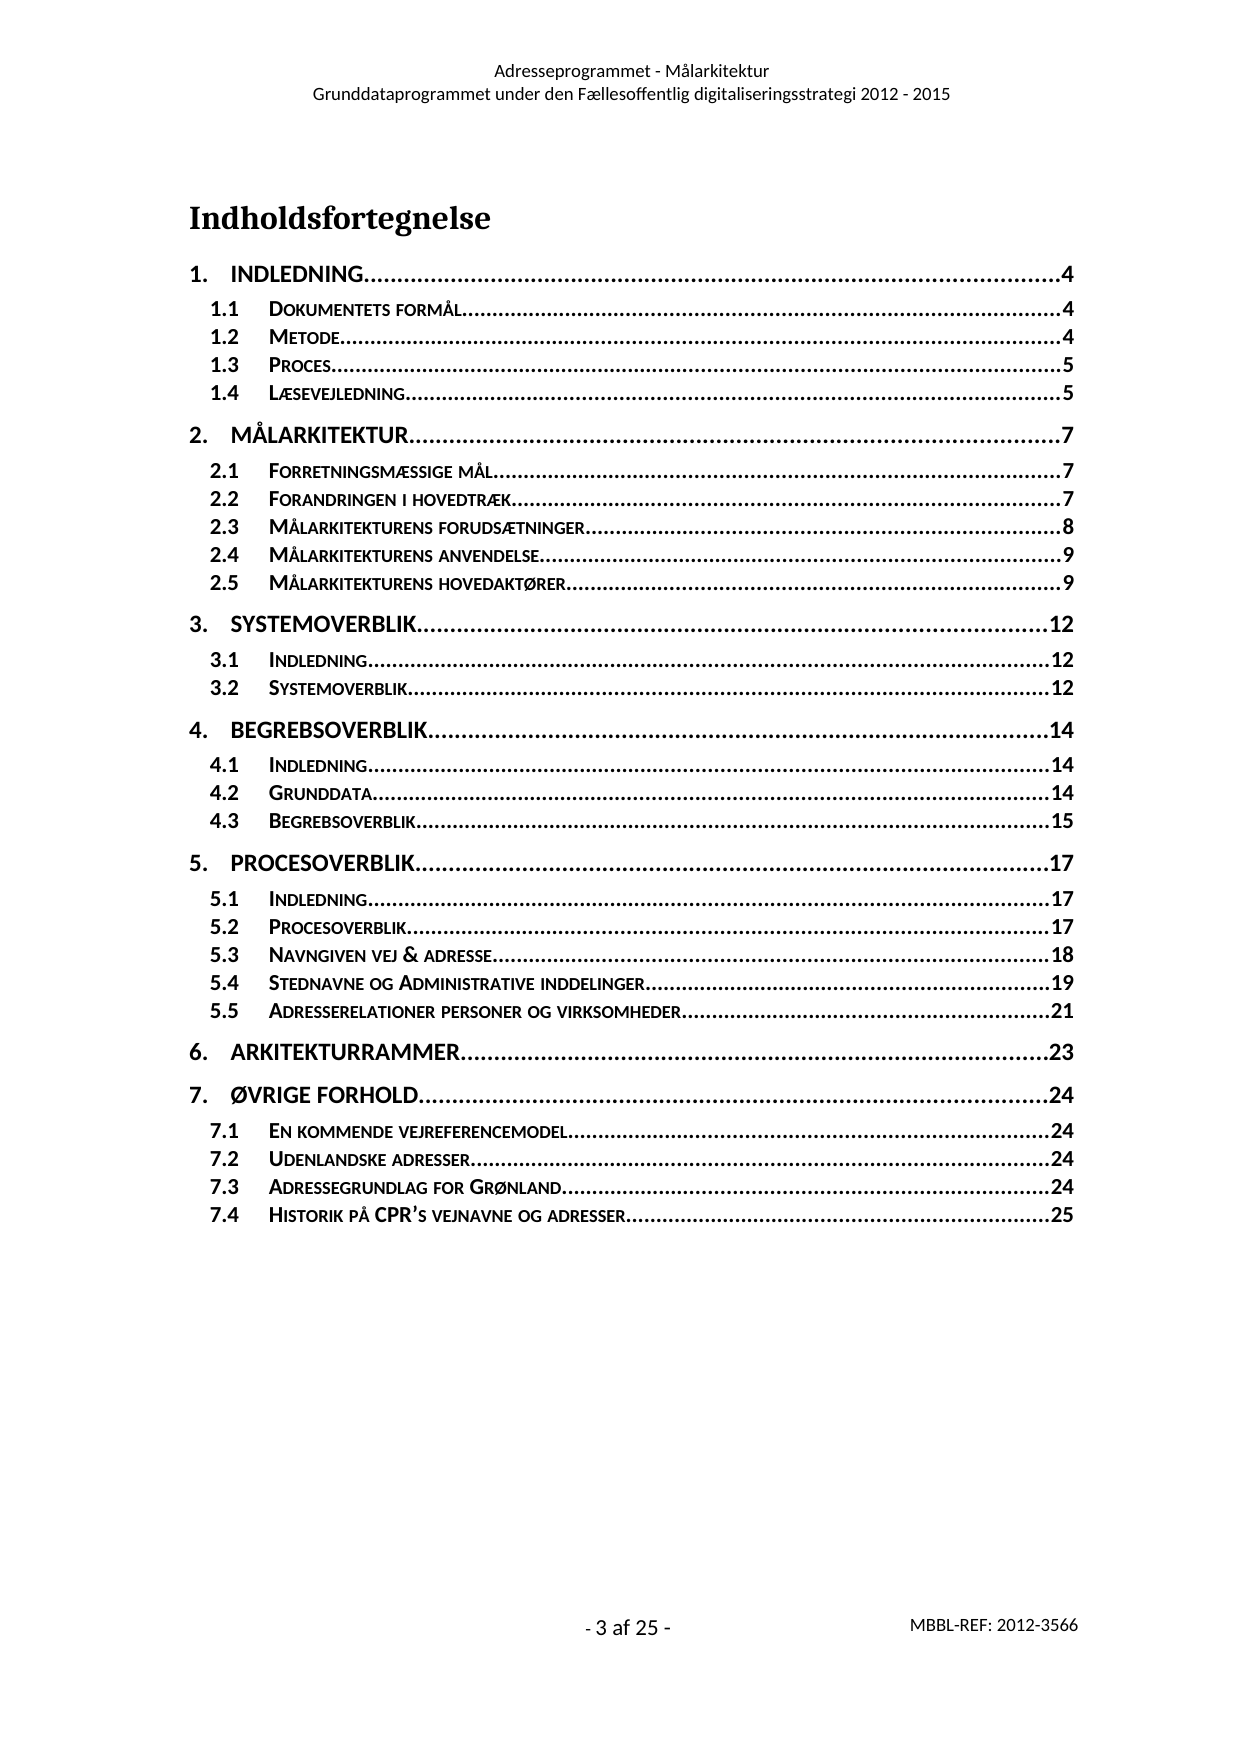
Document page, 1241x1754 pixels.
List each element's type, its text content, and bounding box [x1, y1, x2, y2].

text 4.3 Begrebsoverblik 15 [209, 807, 1075, 834]
text 7.3 Adressegrundlag for Grønland 24 [209, 1172, 1075, 1200]
text 2.5 Målarkitekturens hovedaktører 9 [209, 568, 1075, 596]
text 3.1 Indledning 12 [209, 645, 1075, 673]
text Indholdsfortegnelse [189, 199, 1075, 238]
text 6. Arkitekturrammer 23 [189, 1036, 1075, 1067]
text 2.4 Målarkitekturens anvendelse 9 [209, 540, 1075, 568]
text 4. Begrebsoverblik 14 [189, 714, 1075, 744]
text 7.2 Udenlandske adresser 24 [209, 1144, 1075, 1172]
text 1. Indledning 4 [189, 258, 1075, 288]
text 2.2 Forandringen i hovedtræk 7 [209, 484, 1075, 512]
text 3.2 Systemoverblik 12 [209, 673, 1075, 701]
text 1.1 Dokumentets formål 4 [209, 294, 1075, 322]
text 7.4 Historik på CPR’s vejnavne og adresser 25 [209, 1200, 1075, 1228]
text 5.5 Adresserelationer personer og virksomheder 21 [209, 996, 1075, 1024]
text 5. Procesoverblik 17 [189, 847, 1075, 878]
text 1.3 Proces 5 [209, 351, 1075, 378]
text 2. Målarkitektur 7 [189, 419, 1075, 449]
text 5.2 Procesoverblik 17 [209, 912, 1075, 940]
text 7.1 En kommende vejreferencemodel 24 [209, 1116, 1075, 1144]
text 3. Systemoverblik 12 [189, 608, 1075, 639]
text 5.4 Stednavne og Administrative inddelinger 19 [209, 968, 1075, 996]
text 2.3 Målarkitekturens forudsætninger 8 [209, 512, 1075, 540]
text 2.1 Forretningsmæssige mål 7 [209, 456, 1075, 484]
text 5.3 Navngiven vej & adresse 18 [209, 940, 1075, 968]
text 1.2 Metode 4 [209, 322, 1075, 351]
text 7. Øvrige forhold 24 [189, 1079, 1075, 1110]
text 4.2 Grunddata 14 [209, 778, 1075, 807]
text 4.1 Indledning 14 [209, 751, 1075, 778]
text 1.4 Læsevejledning 5 [209, 378, 1075, 407]
text 5.1 Indledning 17 [209, 884, 1075, 912]
